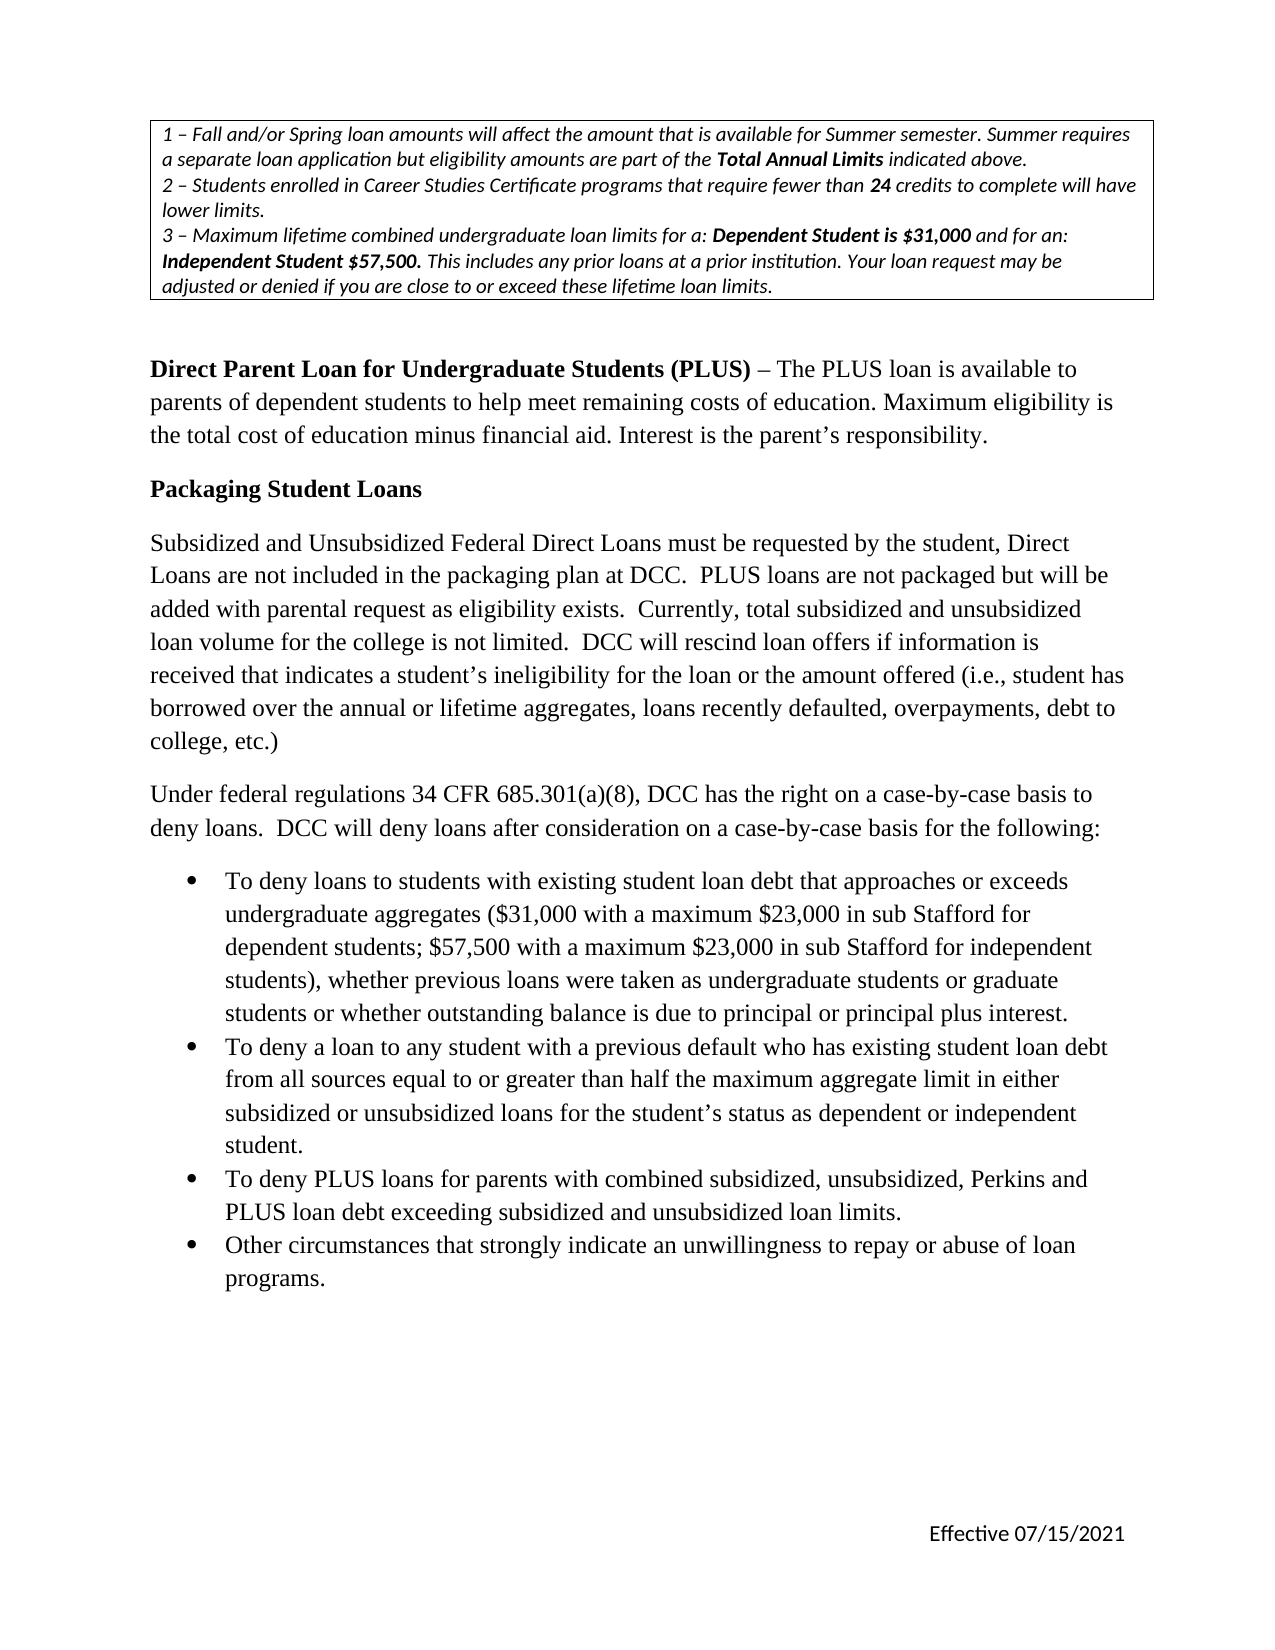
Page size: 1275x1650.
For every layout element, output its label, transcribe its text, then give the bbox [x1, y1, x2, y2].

text Subsidized and Unsubsidized Federal Direct Loans must be requested by the student, Direct Loans are not included in the packaging plan at DCC. PLUS loans are not packaged but will be added with parental request as eligibility exists. Currently, total subsidized and unsubsidized loan volume for the college is not limited. DCC will rescind loan offers if information is received that indicates a student’s ineligibility for the loan or the amount offered (i.e., student has borrowed over the annual or lifetime aggregates, loans recently defaulted, overpayments, debt to college, etc.) [150, 528, 1125, 754]
list To deny a loan to any student with a previous default who has existing student loan debt from all sources equal to or greater than half the maximum aggregate limit in either subsidized or unsubsidized loans for the student’s status as dependent or independent student. [187, 1032, 1125, 1159]
text Direct Parent Loan for Undergraduate Students (PLUS) – The PLUS loan is available to parents of dependent students to help meet remaining costs of education. Maximum eligibility is the total cost of education minus financial aid. Interest is the parent’s responsibility. [150, 354, 1125, 449]
list To deny loans to students with existing student loan debt that approaches or exceeds undergraduate aggregates ($31,000 with a maximum $23,000 in sub Stafford for dependent students; $57,500 with a maximum $23,000 in sub Stafford for independent students), whether previous loans were taken as undergraduate students or graduate students or whether outstanding balance is due to principal or principal plus interest. [187, 866, 1125, 1027]
text Packaging Student Loans [150, 474, 1125, 502]
list Other circumstances that strongly indicate an unwillingness to repay or abuse of loan programs. [187, 1230, 1125, 1291]
list To deny PLUS loans for parents with combined subsidized, unsubsidized, Perkins and PLUS loan debt exceeding subsidized and unsubsidized loan limits. [187, 1164, 1125, 1225]
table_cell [151, 121, 1153, 299]
text Under federal regulations 34 CFR 685.301(a)(8), DCC has the right on a case-by-case basis to deny loans. DCC will deny loans after consideration on a case-by-case basis for the following: [150, 779, 1125, 841]
